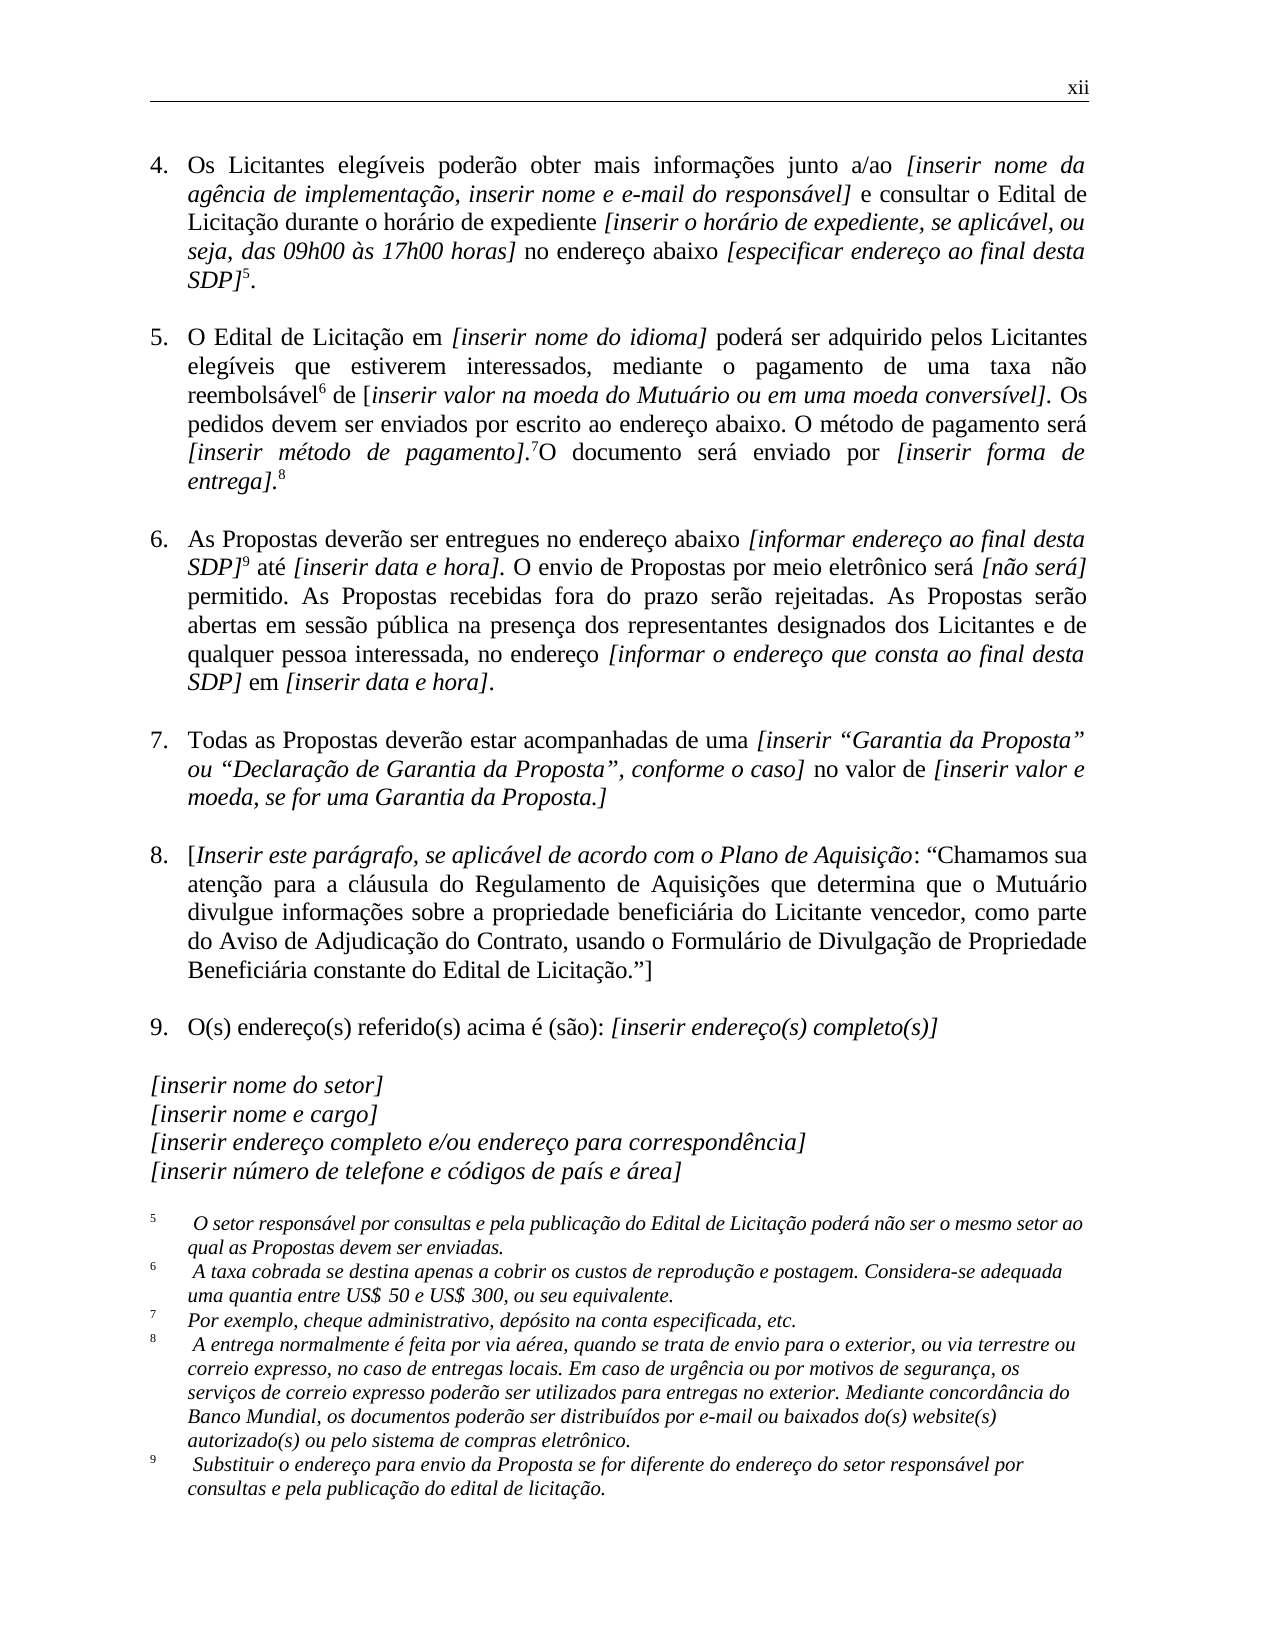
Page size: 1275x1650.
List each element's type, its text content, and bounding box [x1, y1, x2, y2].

text [inserir número de telefone e códigos de país e área] [150, 1156, 1087, 1185]
list As Propostas deverão ser entregues no endereço abaixo [informar endereço ao final desta SDP] até [inserir data e hora]. O envio de Propostas por meio eletrônico será [não será] permitido. As Propostas recebidas fora do prazo serão rejeitadas. As Propostas serão abertas em sessão pública na presença dos representantes designados dos Licitantes e de qualquer pessoa interessada, no endereço [informar o endereço que consta ao final desta SDP] em [inserir data e hora]. [150, 524, 1087, 696]
list Todas as Propostas deverão estar acompanhadas de uma [inserir “Garantia da Proposta” ou “Declaração de Garantia da Proposta”, conforme o caso] no valor de [inserir valor e moeda, se for uma Garantia da Proposta.] [150, 725, 1087, 811]
text [inserir nome e cargo] [150, 1099, 1087, 1127]
text [inserir endereço completo e/ou endereço para correspondência] [150, 1127, 1087, 1156]
text [inserir nome do setor] [150, 1070, 1087, 1099]
list O(s) endereço(s) referido(s) acima é (são): [inserir endereço(s) completo(s)] [150, 1012, 1087, 1041]
list O Edital de Licitação em [inserir nome do idioma] poderá ser adquirido pelos Licitantes elegíveis que estiverem interessados, mediante o pagamento de uma taxa não reembolsável de [inserir valor na moeda do Mutuário ou em uma moeda conversível]. Os pedidos devem ser enviados por escrito ao endereço abaixo. O método de pagamento será [inserir método de pagamento].O documento será enviado por [inserir forma de entrega]. [150, 322, 1087, 495]
list [Inserir este parágrafo, se aplicável de acordo com o Plano de Aquisição: “Chamamos sua atenção para a cláusula do Regulamento de Aquisições que determina que o Mutuário divulgue informações sobre a propriedade beneficiária do Licitante vencedor, como parte do Aviso de Adjudicação do Contrato, usando o Formulário de Divulgação de Propriedade Beneficiária constante do Edital de Licitação.”] [150, 840, 1087, 984]
list Os Licitantes elegíveis poderão obter mais informações junto a/ao [inserir nome da agência de implementação, inserir nome e e-mail do responsável] e consultar o Edital de Licitação durante o horário de expediente [inserir o horário de expediente, se aplicável, ou seja, das 09h00 às 17h00 horas] no endereço abaixo [especificar endereço ao final desta SDP]. [150, 150, 1087, 294]
